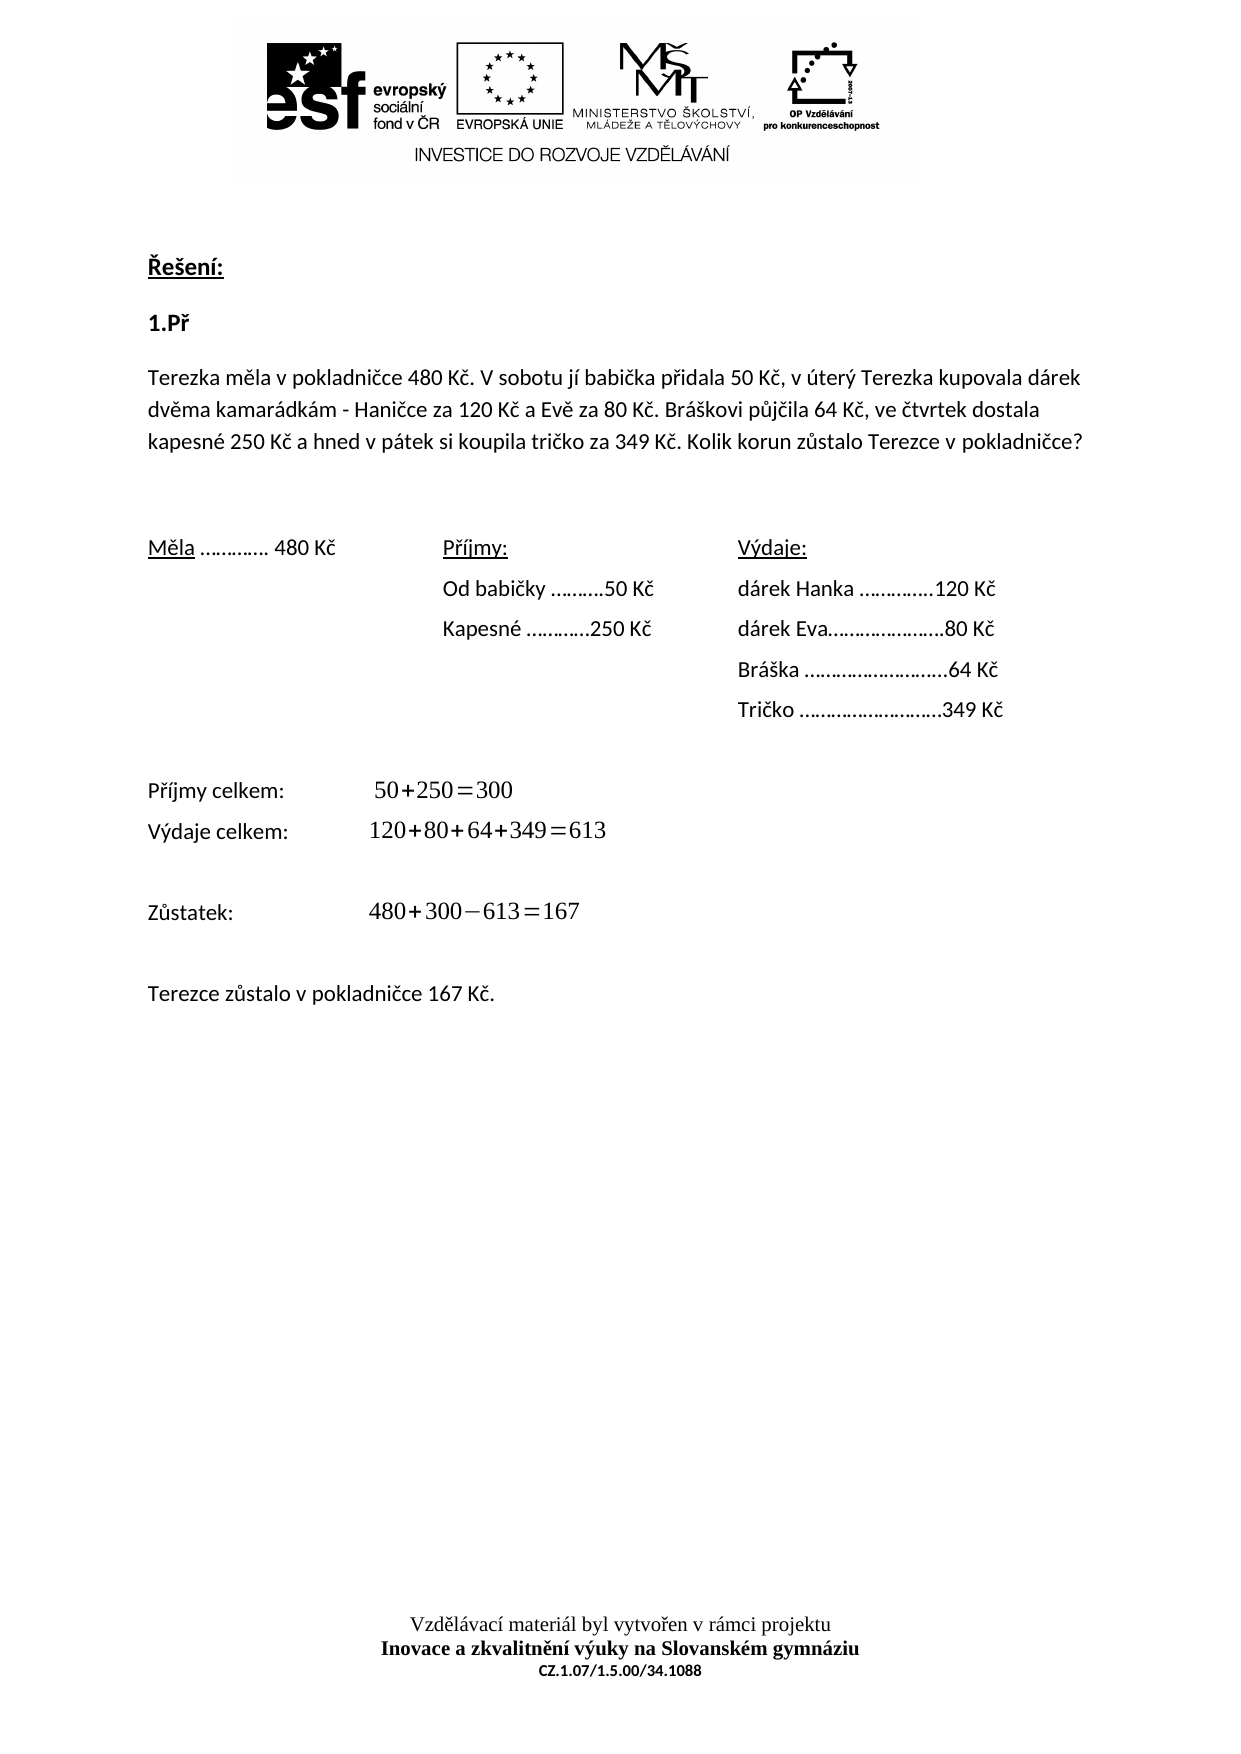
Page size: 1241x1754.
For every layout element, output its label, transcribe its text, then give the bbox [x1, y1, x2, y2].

text Zůstatek: [148, 898, 1093, 926]
text Tričko ………………………349 Kč [369, 695, 1093, 723]
picture [234, 15, 921, 183]
text Výdaje celkem: [148, 817, 1093, 845]
text Od babičky ……….50 Kč dárek Hanka …………..120 Kč [369, 574, 1093, 602]
text Měla …………. 480 Kč Příjmy: Výdaje: [148, 533, 1093, 561]
text Řešení: [148, 251, 1093, 282]
text Terezce zůstalo v pokladničce 167 Kč. [148, 979, 1093, 1007]
text Příjmy celkem: [148, 776, 1093, 804]
text Kapesné …………250 Kč dárek Eva………………….80 Kč [369, 614, 1093, 642]
text Bráška ……………………...64 Kč [369, 655, 1093, 683]
text 1.Př [148, 307, 1093, 337]
text Terezka měla v pokladničce 480 Kč. V sobotu jí babička přidala 50 Kč, v úterý Terezka kupovala dárek dvěma kamarádkám - Haničce za 120 Kč a Evě za 80 Kč. Bráškovi půjčila 64 Kč, ve čtvrtek dostala kapesné 250 Kč a hned v pátek si koupila tričko za 349 Kč. Kolik korun zůstalo Terezce v pokladničce? [148, 363, 1093, 455]
